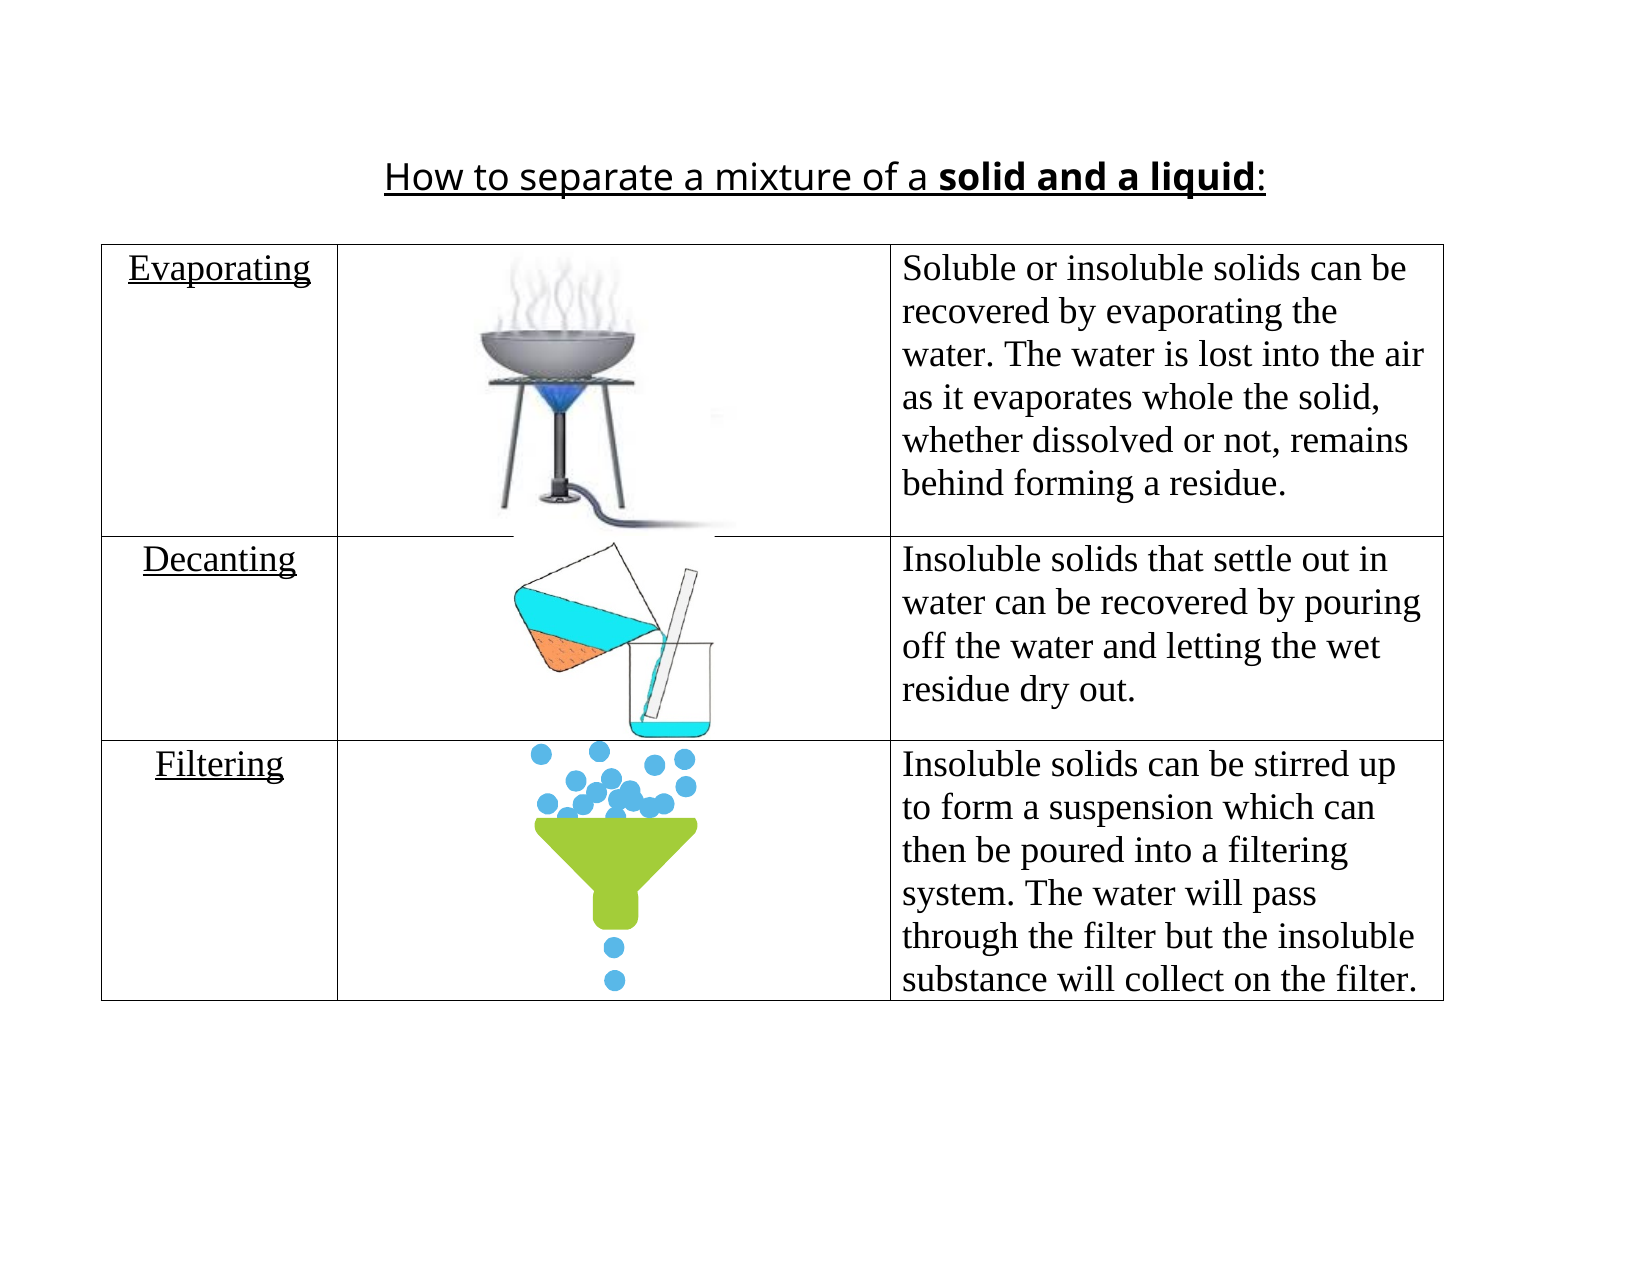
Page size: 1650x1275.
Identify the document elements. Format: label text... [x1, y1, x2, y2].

table_header Soluble or insoluble solids can be recovered by evaporating the water. The water is lost into the air as it evaporates whole the solid, whether dissolved or not, remains behind forming a residue. [891, 245, 1443, 536]
table_cell [338, 537, 513, 740]
table_cell Insoluble solids can be stirred up to form a suspension which can then be poured into a filtering system. The water will pass through the filter but the insoluble substance will collect on the filter. [891, 741, 1443, 1000]
table_header Evaporating [102, 245, 337, 536]
table_cell Decanting [102, 537, 337, 740]
table_header [338, 245, 473, 536]
table_header [755, 245, 890, 536]
picture [473, 245, 755, 740]
table_cell Filtering [102, 741, 337, 1000]
table_cell [338, 741, 890, 1000]
text How to separate a mixture of a solid and a liquid: [112, 150, 1537, 201]
table_cell Insoluble solids that settle out in water can be recovered by pouring off the water and letting the wet residue dry out. [891, 537, 1443, 740]
table_cell [715, 537, 890, 740]
